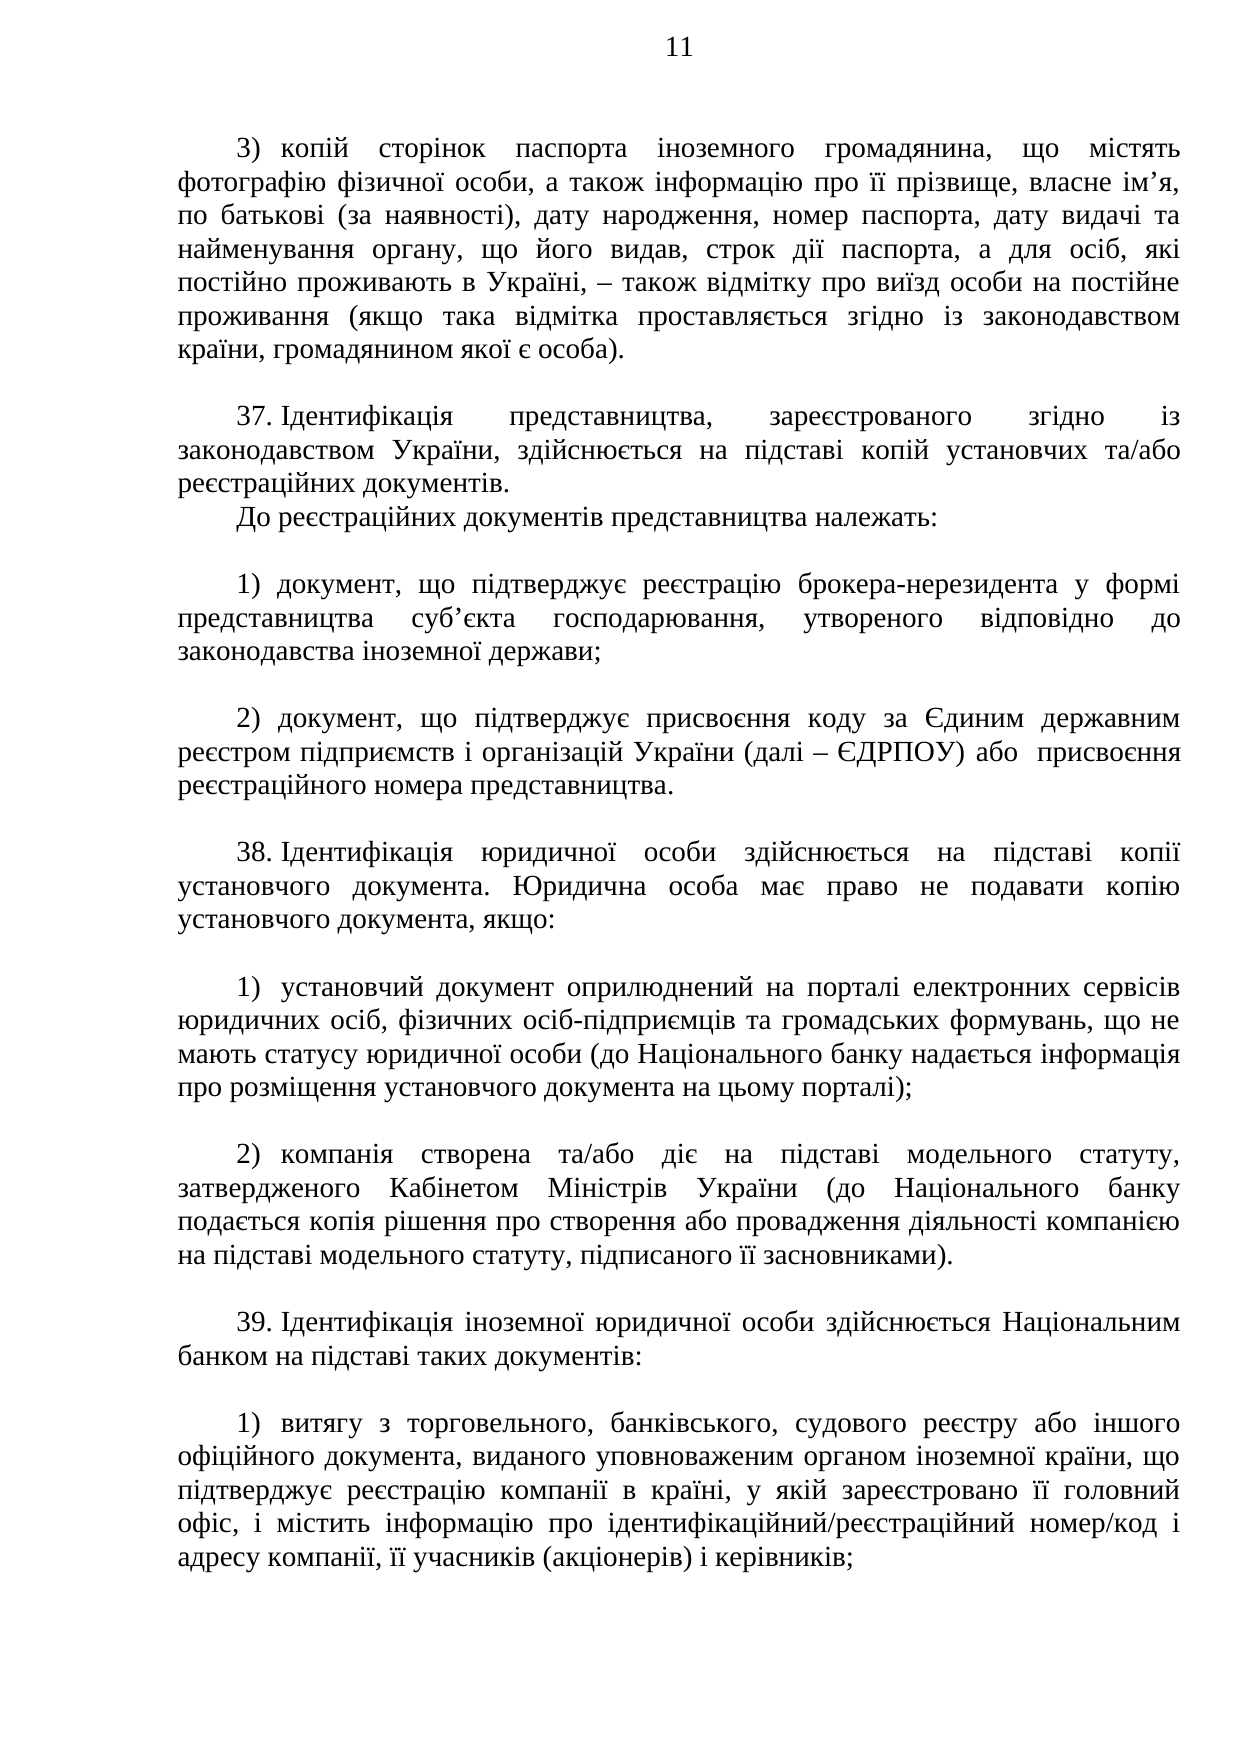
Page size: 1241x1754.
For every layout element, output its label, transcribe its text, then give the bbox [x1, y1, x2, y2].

list Ідентифікація іноземної юридичної особи здійснюється Національним банком на підставі таких документів: [177, 1304, 1181, 1371]
list витягу з торговельного, банківського, судового реєстру або іншого офіційного документа, виданого уповноваженим органом іноземної країни, що підтверджує реєстрацію компанії в країні, у якій зареєстровано її головний офіс, і містить інформацію про ідентифікаційний/реєстраційний номер/код і адресу компанії, її учасників (акціонерів) і керівників; [177, 1405, 1181, 1572]
list установчий документ оприлюднений на порталі електронних сервісів юридичних осіб, фізичних осіб-підприємців та громадських формувань, що не мають статусу юридичної особи (до Національного банку надається інформація про розміщення установчого документа на цьому порталі); [177, 969, 1181, 1103]
list компанія створена та/або діє на підставі модельного статуту, затвердженого Кабінетом Міністрів України (до Національного банку подається копія рішення про створення або провадження діяльності компанією на підставі модельного статуту, підписаного її засновниками). [177, 1136, 1181, 1271]
list 1) документ, що підтверджує реєстрацію брокера-нерезидента у формі представництва суб’єкта господарювання, утвореного відповідно до законодавства іноземної держави; [177, 566, 1181, 667]
list копій сторінок паспорта іноземного громадянина, що містять фотографію фізичної особи, а також інформацію про її прізвище, власне ім’я, по батькові (за наявності), дату народження, номер паспорта, дату видачі та найменування органу, що його видав, строк дії паспорта, а для осіб, які постійно проживають в Україні, – також відмітку про виїзд особи на постійне проживання (якщо така відмітка проставляється згідно із законодавством країни, громадянином якої є особа). [177, 130, 1181, 365]
list Ідентифікація юридичної особи здійснюється на підставі копії установчого документа. Юридична особа має право не подавати копію установчого документа, якщо: [177, 834, 1181, 935]
text До реєстраційних документів представництва належать: [177, 499, 1181, 533]
text 2) документ, що підтверджує присвоєння коду за Єдиним державним реєстром підприємств і організацій України (далі – ЄДРПОУ) або присвоєння реєстраційного номера представництва. [177, 700, 1181, 801]
list Ідентифікація представництва, зареєстрованого згідно із законодавством України, здійснюється на підставі копій установчих та/або реєстраційних документів. [177, 398, 1181, 499]
